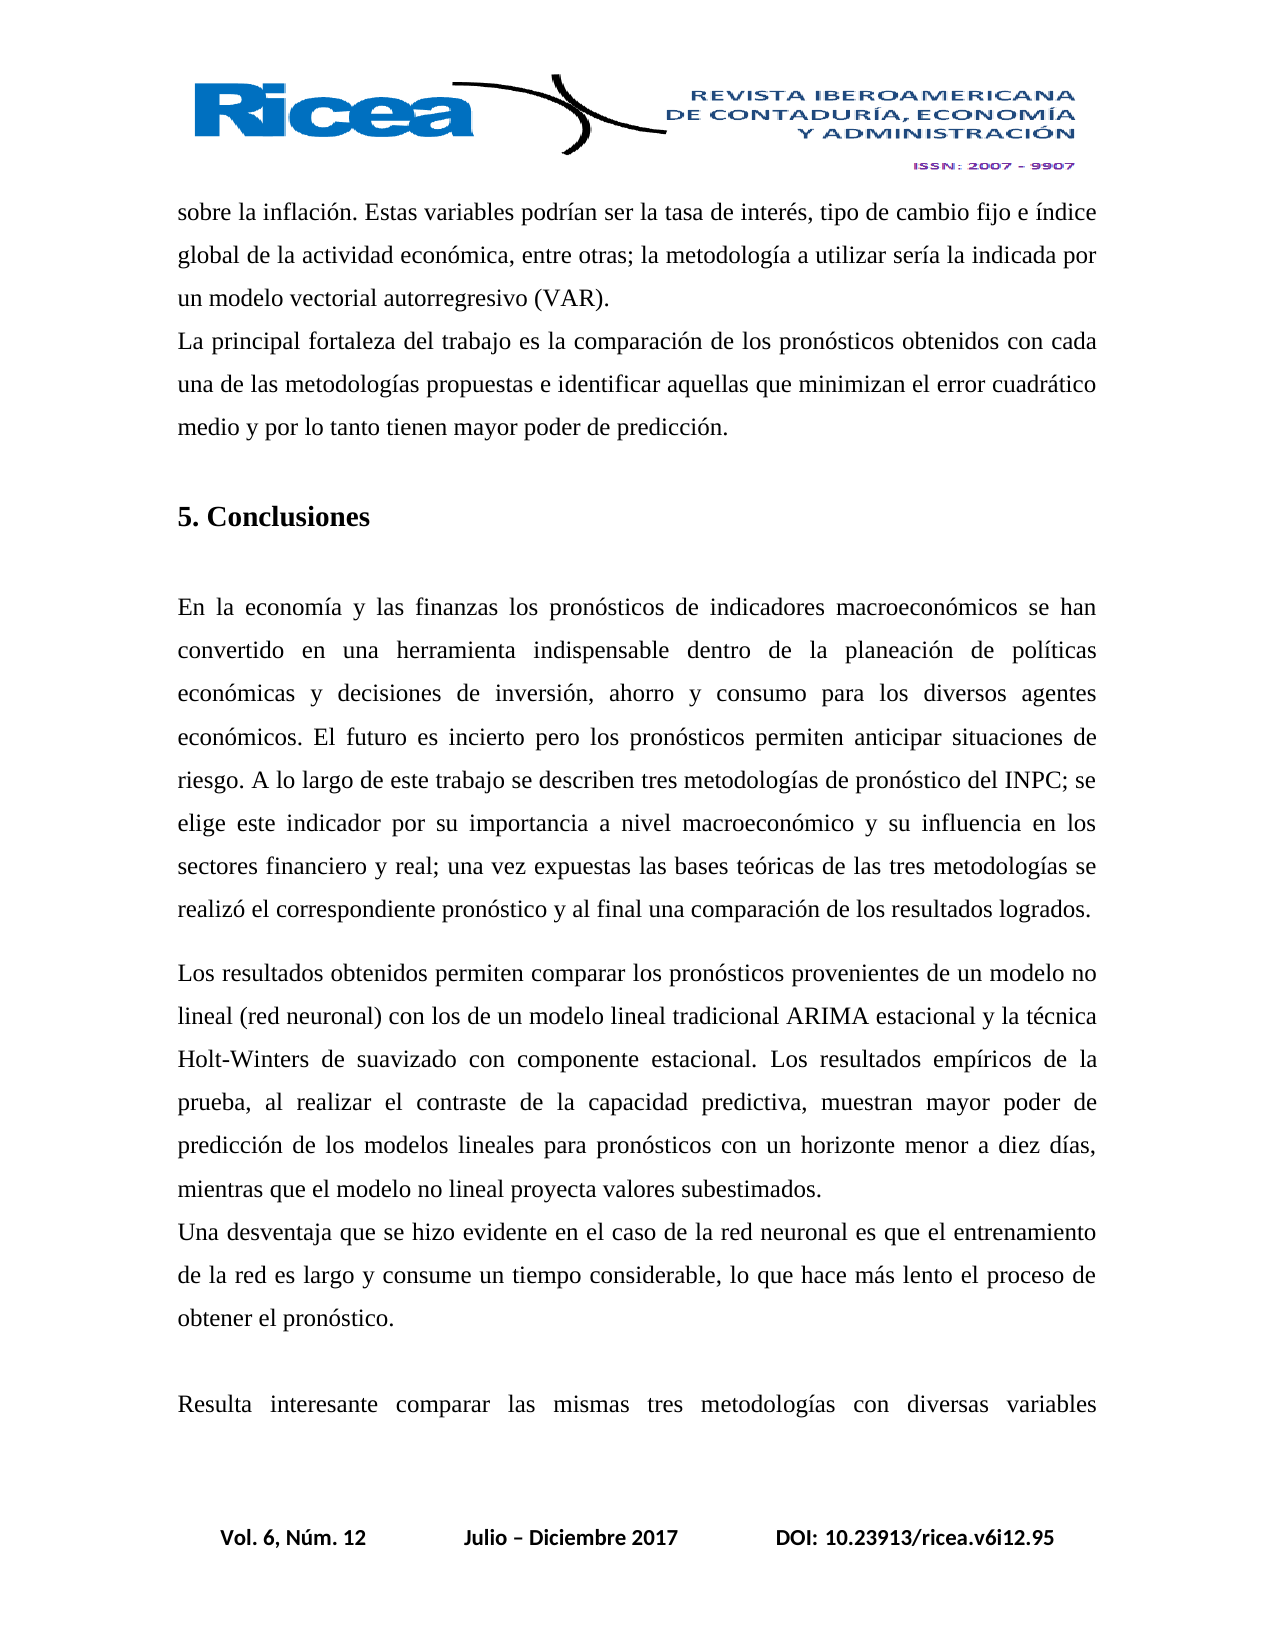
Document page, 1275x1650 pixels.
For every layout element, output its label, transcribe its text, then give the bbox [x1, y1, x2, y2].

text En la economía y las finanzas los pronósticos de indicadores macroeconómicos se han convertido en una herramienta indispensable dentro de la planeación de políticas económicas y decisiones de inversión, ahorro y consumo para los diversos agentes económicos. El futuro es incierto pero los pronósticos permiten anticipar situaciones de riesgo. A lo largo de este trabajo se describen tres metodologías de pronóstico del INPC; se elige este indicador por su importancia a nivel macroeconómico y su influencia en los sectores financiero y real; una vez expuestas las bases teóricas de las tres metodologías se realizó el correspondiente pronóstico y al final una comparación de los resultados logrados. [177, 592, 1098, 923]
text Una desventaja que se hizo evidente en el caso de la red neuronal es que el entrenamiento de la red es largo y consume un tiempo considerable, lo que hace más lento el proceso de obtener el pronóstico. [177, 1217, 1098, 1332]
list La principal fortaleza del trabajo es la comparación de los pronósticos obtenidos con cada una de las metodologías propuestas e identificar aquellas que minimizan el error cuadrático medio y por lo tanto tienen mayor poder de predicción. [177, 326, 1098, 441]
text Los resultados obtenidos permiten comparar los pronósticos provenientes de un modelo no lineal (red neuronal) con los de un modelo lineal tradicional ARIMA estacional y la técnica Holt-Winters de suavizado con componente estacional. Los resultados empíricos de la prueba, al realizar el contraste de la capacidad predictiva, muestran mayor poder de predicción de los modelos lineales para pronósticos con un horizonte menor a diez días, mientras que el modelo no lineal proyecta valores subestimados. [177, 958, 1098, 1202]
picture [194, 73, 1081, 173]
list 5. Conclusiones [177, 499, 1098, 532]
